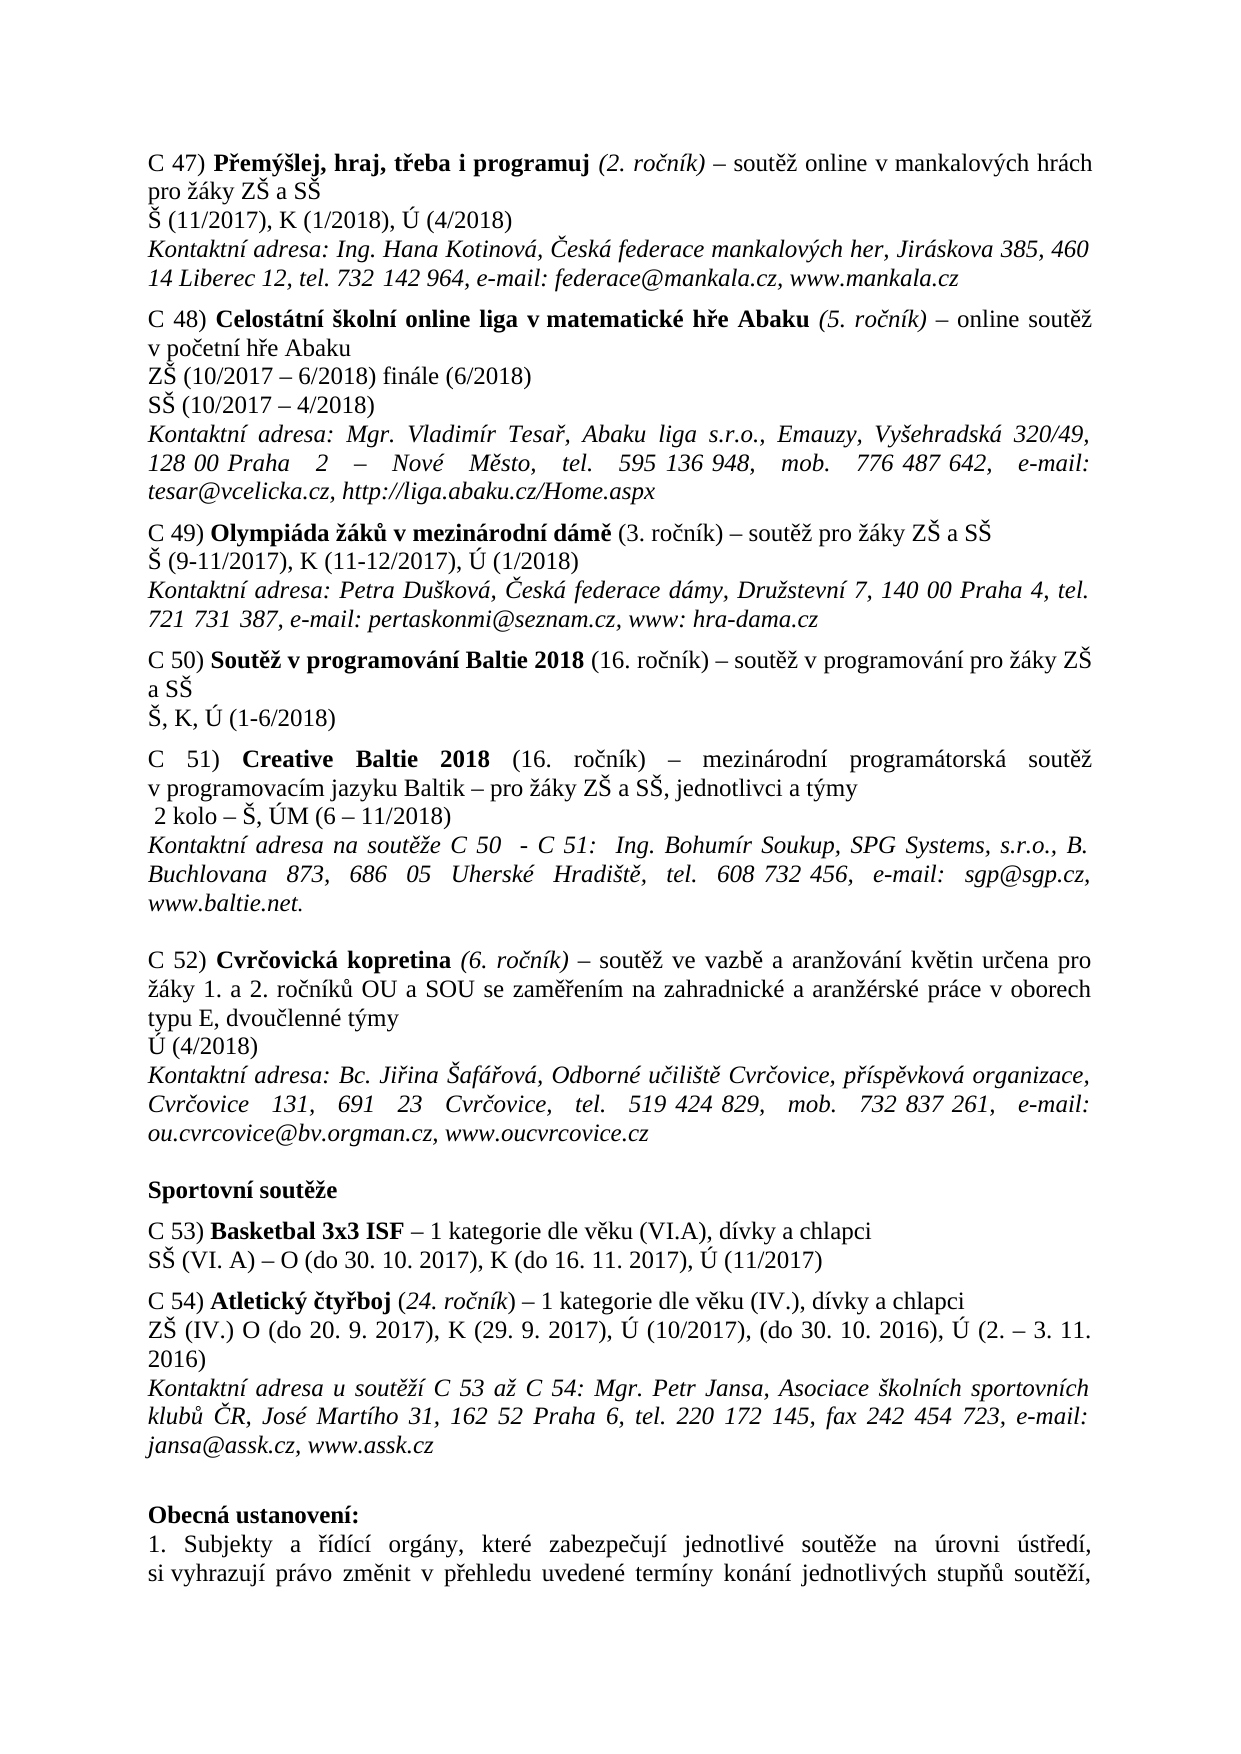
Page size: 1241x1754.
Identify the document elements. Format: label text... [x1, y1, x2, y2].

text C 49) Olympiáda žáků v mezinárodní dámě (3. ročník) – soutěž pro žáky ZŠ a SŠ [148, 518, 1093, 546]
text Kontaktní adresa u soutěží C 53 až C 54: Mgr. Petr Jansa, Asociace školních sportovních klubů ČR, José Martího 31, 162 52 Praha 6, tel. 220 172 145, fax 242 454 723, e-mail: jansa@assk.cz, www.assk.cz [148, 1373, 1093, 1459]
text Š (9-11/2017), K (11-12/2017), Ú (1/2018) [148, 546, 1093, 575]
text C 52) Cvrčovická kopretina (6. ročník) – soutěž ve vazbě a aranžování květin určena pro žáky 1. a 2. ročníků OU a SOU se zaměřením na zahradnické a aranžérské práce v oborech typu E, dvoučlenné týmy [148, 945, 1093, 1031]
text Š, K, Ú (1-6/2018) [148, 703, 1093, 731]
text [148, 1529, 1093, 1586]
text ZŠ (IV.) O (do 20. 9. 2017), K (29. 9. 2017), Ú (10/2017), (do 30. 10. 2016), Ú (2. – 3. 11. 2016) [148, 1315, 1093, 1373]
text Obecná ustanovení: [148, 1500, 1093, 1529]
text Ú (4/2018) [148, 1031, 1093, 1060]
text C 51) Creative Baltie 2018 (16. ročník) – mezinárodní programátorská soutěž v programovacím jazyku Baltik – pro žáky ZŠ a SŠ, jednotlivci a týmy [148, 744, 1093, 801]
text Kontaktní adresa na soutěže C 50 - C 51: Ing. Bohumír Soukup, SPG Systems, s.r.o., B. Buchlovana 873, 686 05 Uherské Hradiště, tel. 608 732 456, e-mail: sgp@sgp.cz, www.baltie.net. [148, 830, 1093, 916]
text C 53) Basketbal 3x3 ISF – 1 kategorie dle věku (VI.A), dívky a chlapci [148, 1216, 1093, 1245]
text C 48) Celostátní školní online liga v matematické hře Abaku (5. ročník) – online soutěž v početní hře Abaku [148, 304, 1093, 361]
text Kontaktní adresa: Petra Dušková, Česká federace dámy, Družstevní 7, 140 00 Praha 4, tel. 721 731 387, e-mail: pertaskonmi@seznam.cz, www: hra-dama.cz [148, 575, 1093, 633]
text SŠ (10/2017 – 4/2018) [148, 390, 1093, 419]
text C 47) Přemýšlej, hraj, třeba i programuj (2. ročník) – soutěž online v mankalových hrách pro žáky ZŠ a SŠ [148, 148, 1093, 205]
text Kontaktní adresa: Bc. Jiřina Šafářová, Odborné učiliště Cvrčovice, příspěvková organizace, Cvrčovice 131, 691 23 Cvrčovice, tel. 519 424 829, mob. 732 837 261, e-mail: ou.cvrcovice@bv.orgman.cz, www.oucvrcovice.cz [148, 1060, 1093, 1146]
text Š (11/2017), K (1/2018), Ú (4/2018) [148, 205, 1093, 234]
text Kontaktní adresa: Ing. Hana Kotinová, Česká federace mankalových her, Jiráskova 385, 460 14 Liberec 12, tel. 732 142 964, e-mail: federace@mankala.cz, www.mankala.cz [148, 234, 1093, 291]
text ZŠ (10/2017 – 6/2018) finále (6/2018) [148, 361, 1093, 390]
text Kontaktní adresa: Mgr. Vladimír Tesař, Abaku liga s.r.o., Emauzy, Vyšehradská 320/49, 128 00 Praha 2 – Nové Město, tel. 595 136 948, mob. 776 487 642, e-mail: tesar@vcelicka.cz, http://liga.abaku.cz/Home.aspx [148, 419, 1093, 505]
text C 54) Atletický čtyřboj (24. ročník) – 1 kategorie dle věku (IV.), dívky a chlapci [148, 1286, 1093, 1315]
text Sportovní soutěže [148, 1175, 1093, 1204]
text C 50) Soutěž v programování Baltie 2018 (16. ročník) – soutěž v programování pro žáky ZŠ a SŠ [148, 645, 1093, 703]
text 2 kolo – Š, ÚM (6 – 11/2018) [148, 801, 1093, 830]
text SŠ (VI. A) – O (do 30. 10. 2017), K (do 16. 11. 2017), Ú (11/2017) [148, 1245, 1093, 1274]
